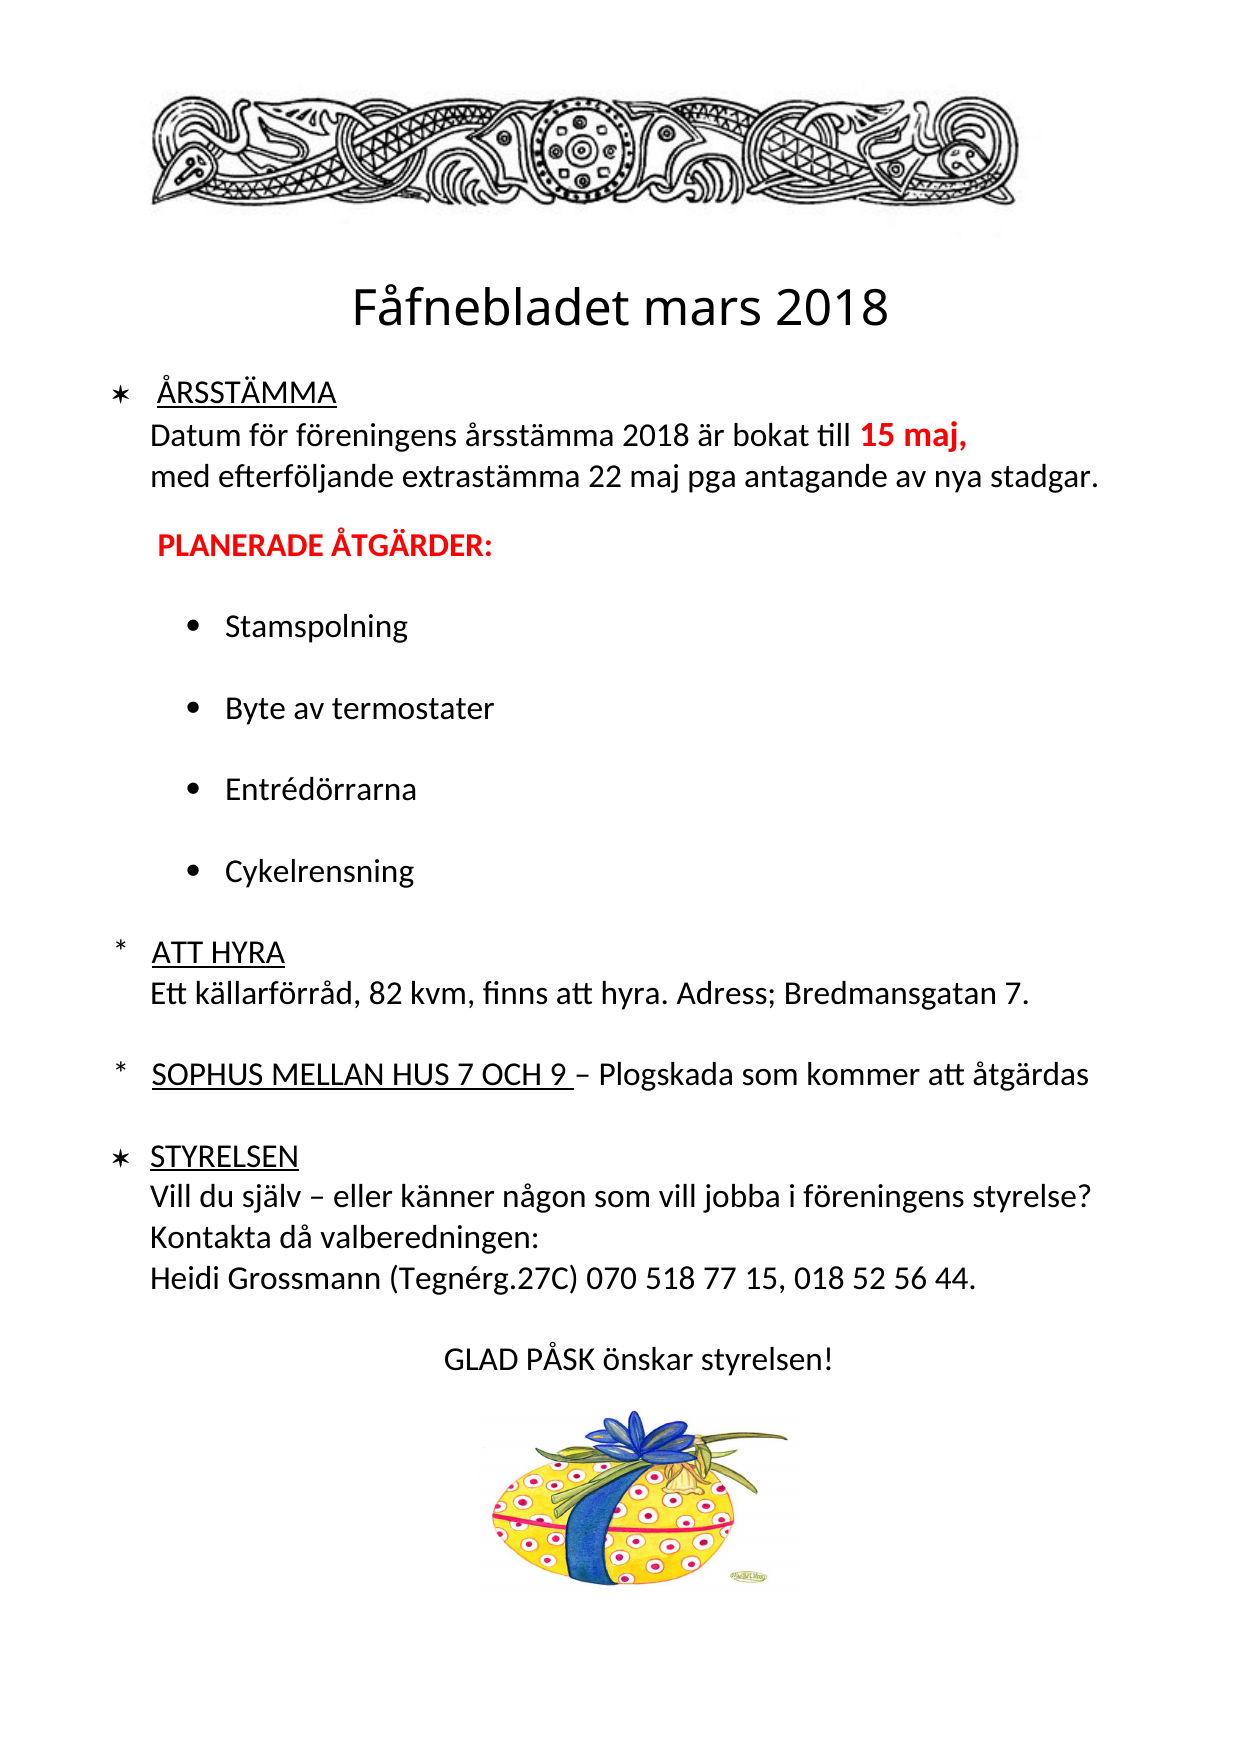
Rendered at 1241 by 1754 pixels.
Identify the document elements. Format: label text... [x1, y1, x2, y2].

text Vill du själv – eller känner någon som vill jobba i föreningens styrelse? Kontakta då valberedningen: [150, 1175, 1128, 1257]
list ÅRSSTÄMMA [112, 371, 1128, 412]
list Entrédörrarna [187, 768, 1128, 809]
list Ett källarförråd, 82 kvm, finns att hyra. Adress; Bredmansgatan 7. [150, 972, 1128, 1012]
text GLAD PÅSK önskar styrelsen! [150, 1338, 1128, 1407]
list Byte av termostater [187, 687, 1128, 727]
list PLANERADE ÅTGÄRDER: [150, 524, 1128, 564]
picture [112, 53, 1050, 247]
text Heidi Grossmann (Tegnérg.27C) 070 518 77 15, 018 52 56 44. [150, 1257, 1128, 1298]
text Fåfnebladet mars 2018 [112, 272, 1128, 340]
text * SOPHUS MELLAN HUS 7 OCH 9 – Plogskada som kommer att åtgärdas [112, 1053, 1128, 1094]
list Cykelrensning [187, 849, 1128, 890]
list STYRELSEN [112, 1135, 1128, 1175]
picture [477, 1407, 800, 1593]
list Stamspolning [187, 605, 1128, 646]
list Datum för föreningens årsstämma 2018 är bokat till 15 maj, med efterföljande extrastämma 22 maj pga antagande av nya stadgar. [150, 412, 1128, 524]
text * ATT HYRA [112, 931, 1128, 972]
